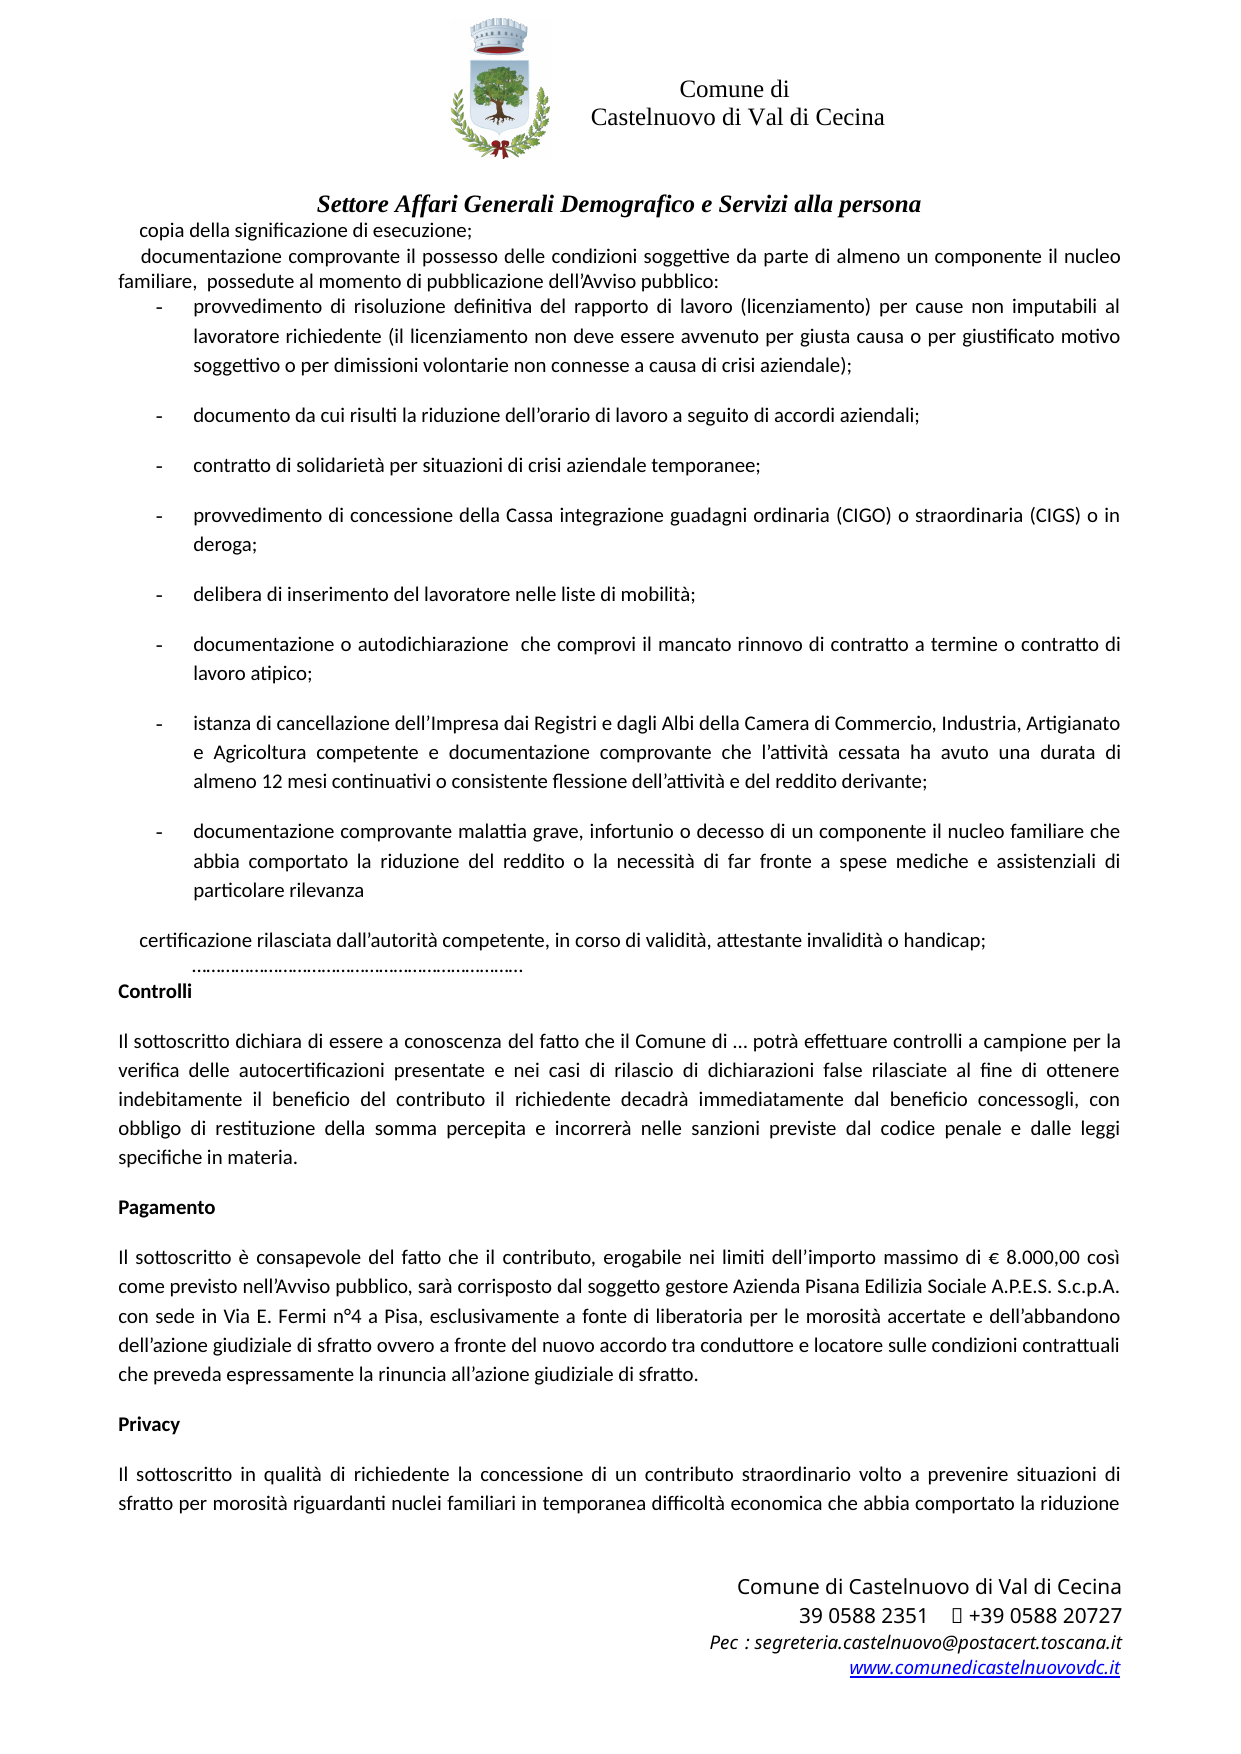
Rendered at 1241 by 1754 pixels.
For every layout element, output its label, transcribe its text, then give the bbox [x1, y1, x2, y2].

text  …………………………………………………………… [118, 952, 1122, 978]
picture [450, 18, 552, 159]
text Pagamento [118, 1194, 1122, 1220]
list documento da cui risulti la riduzione dell’orario di lavoro a seguito di accordi aziendali; [156, 402, 1122, 427]
text  certificazione rilasciata dall’autorità competente, in corso di validità, attestante invalidità o handicap; [118, 927, 1122, 952]
text Il sottoscritto è consapevole del fatto che il contributo, erogabile nei limiti dell’importo massimo di € 8.000,00 così come previsto nell’Avviso pubblico, sarà corrisposto dal soggetto gestore Azienda Pisana Edilizia Sociale A.P.E.S. S.c.p.A. con sede in Via E. Fermi n°4 a Pisa, esclusivamente a fonte di liberatoria per le morosità accertate e dell’abbandono dell’azione giudiziale di sfratto ovvero a fronte del nuovo accordo tra conduttore e locatore sulle condizioni contrattuali che preveda espressamente la rinuncia all’azione giudiziale di sfratto. [118, 1244, 1122, 1387]
text Controlli [118, 978, 1122, 1003]
list contratto di solidarietà per situazioni di crisi aziendale temporanee; [156, 452, 1122, 477]
text Il sottoscritto dichiara di essere a conoscenza del fatto che il Comune di … potrà effettuare controlli a campione per la verifica delle autocertificazioni presentate e nei casi di rilascio di dichiarazioni false rilasciate al fine di ottenere indebitamente il beneficio del contributo il richiedente decadrà immediatamente dal beneficio concessogli, con obbligo di restituzione della somma percepita e incorrerà nelle sanzioni previste dal codice penale e dalle leggi specifiche in materia. [118, 1028, 1122, 1170]
list delibera di inserimento del lavoratore nelle liste di mobilità; [156, 581, 1122, 607]
list provvedimento di risoluzione definitiva del rapporto di lavoro (licenziamento) per cause non imputabili al lavoratore richiedente (il licenziamento non deve essere avvenuto per giusta causa o per giustificato motivo soggettivo o per dimissioni volontarie non connesse a causa di crisi aziendale); [156, 294, 1122, 377]
list istanza di cancellazione dell’Impresa dai Registri e dagli Albi della Camera di Commercio, Industria, Artigianato e Agricoltura competente e documentazione comprovante che l’attività cessata ha avuto una durata di almeno 12 mesi continuativi o consistente flessione dell’attività e del reddito derivante; [156, 710, 1122, 794]
text Privacy [118, 1411, 1122, 1437]
list provvedimento di concessione della Cassa integrazione guadagni ordinaria (CIGO) o straordinaria (CIGS) o in deroga; [156, 502, 1122, 557]
list documentazione comprovante malattia grave, infortunio o decesso di un componente il nucleo familiare che abbia comportato la riduzione del reddito o la necessità di far fronte a spese mediche e assistenziali di particolare rilevanza [156, 819, 1122, 902]
text  copia della significazione di esecuzione; [118, 217, 1122, 243]
list documentazione o autodichiarazione che comprovi il mancato rinnovo di contratto a termine o contratto di lavoro atipico; [156, 631, 1122, 686]
text  documentazione comprovante il possesso delle condizioni soggettive da parte di almeno un componente il nucleo familiare, possedute al momento di pubblicazione dell’Avviso pubblico: [118, 243, 1122, 294]
